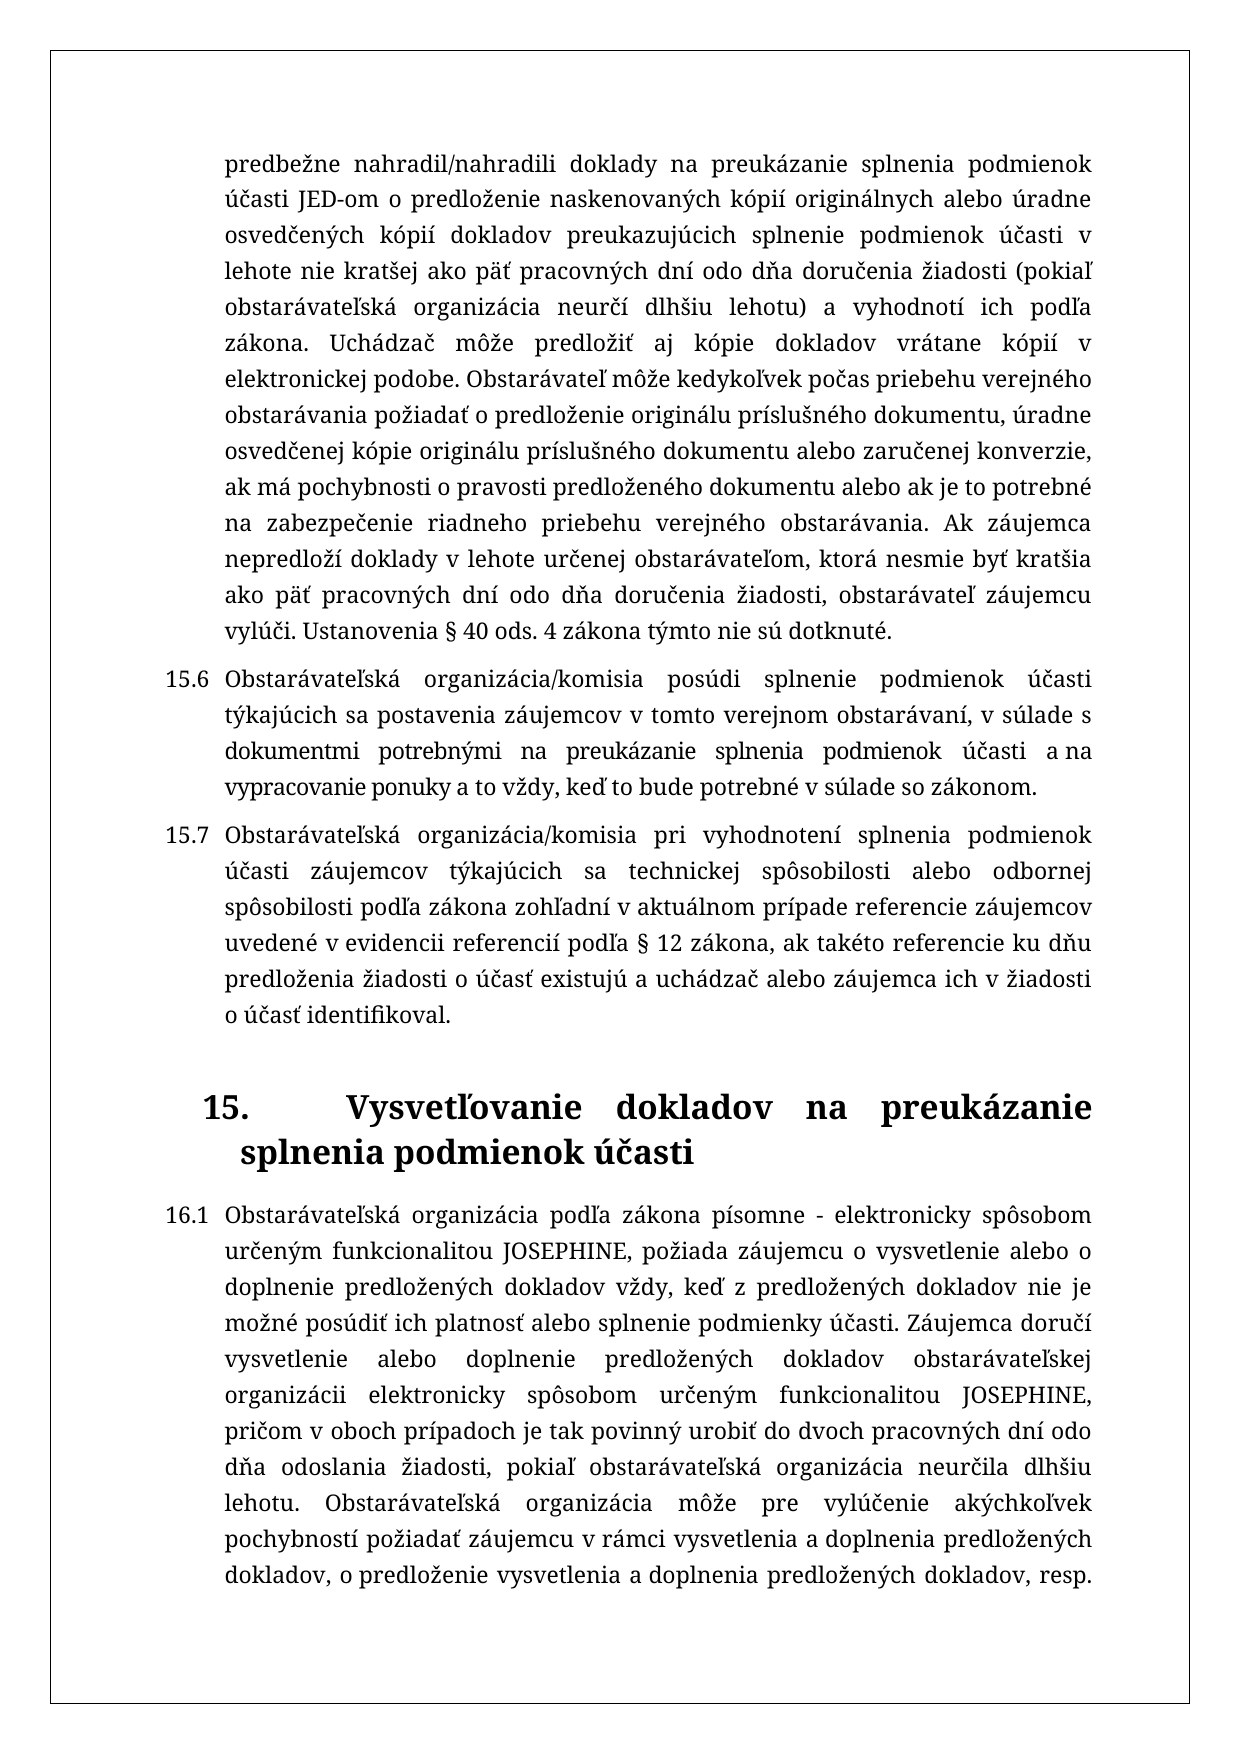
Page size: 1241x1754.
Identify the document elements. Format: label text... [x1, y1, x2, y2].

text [165, 147, 1093, 646]
text 15.7 Obstarávateľská organizácia/komisia pri vyhodnotení splnenia podmienok účasti záujemcov týkajúcich sa technickej spôsobilosti alebo odbornej spôsobilosti podľa zákona zohľadní v aktuálnom prípade referencie záujemcov uvedené v evidencii referencií podľa § 12 zákona, ak takéto referencie ku dňu predloženia žiadosti o účasť existujú a uchádzač alebo záujemca ich v žiadosti o účasť identifikoval. [165, 819, 1093, 1030]
text 15.6 Obstarávateľská organizácia/komisia posúdi splnenie podmienok účasti týkajúcich sa postavenia záujemcov v tomto verejnom obstarávaní, v súlade s dokumentmi potrebnými na preukázanie splnenia podmienok účasti a na vypracovanie ponuky a to vždy, keď to bude potrebné v súlade so zákonom. [165, 663, 1093, 802]
subtitle Vysvetľovanie dokladov na preukázanie splnenia podmienok účasti [203, 1083, 1093, 1174]
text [165, 1199, 1093, 1590]
